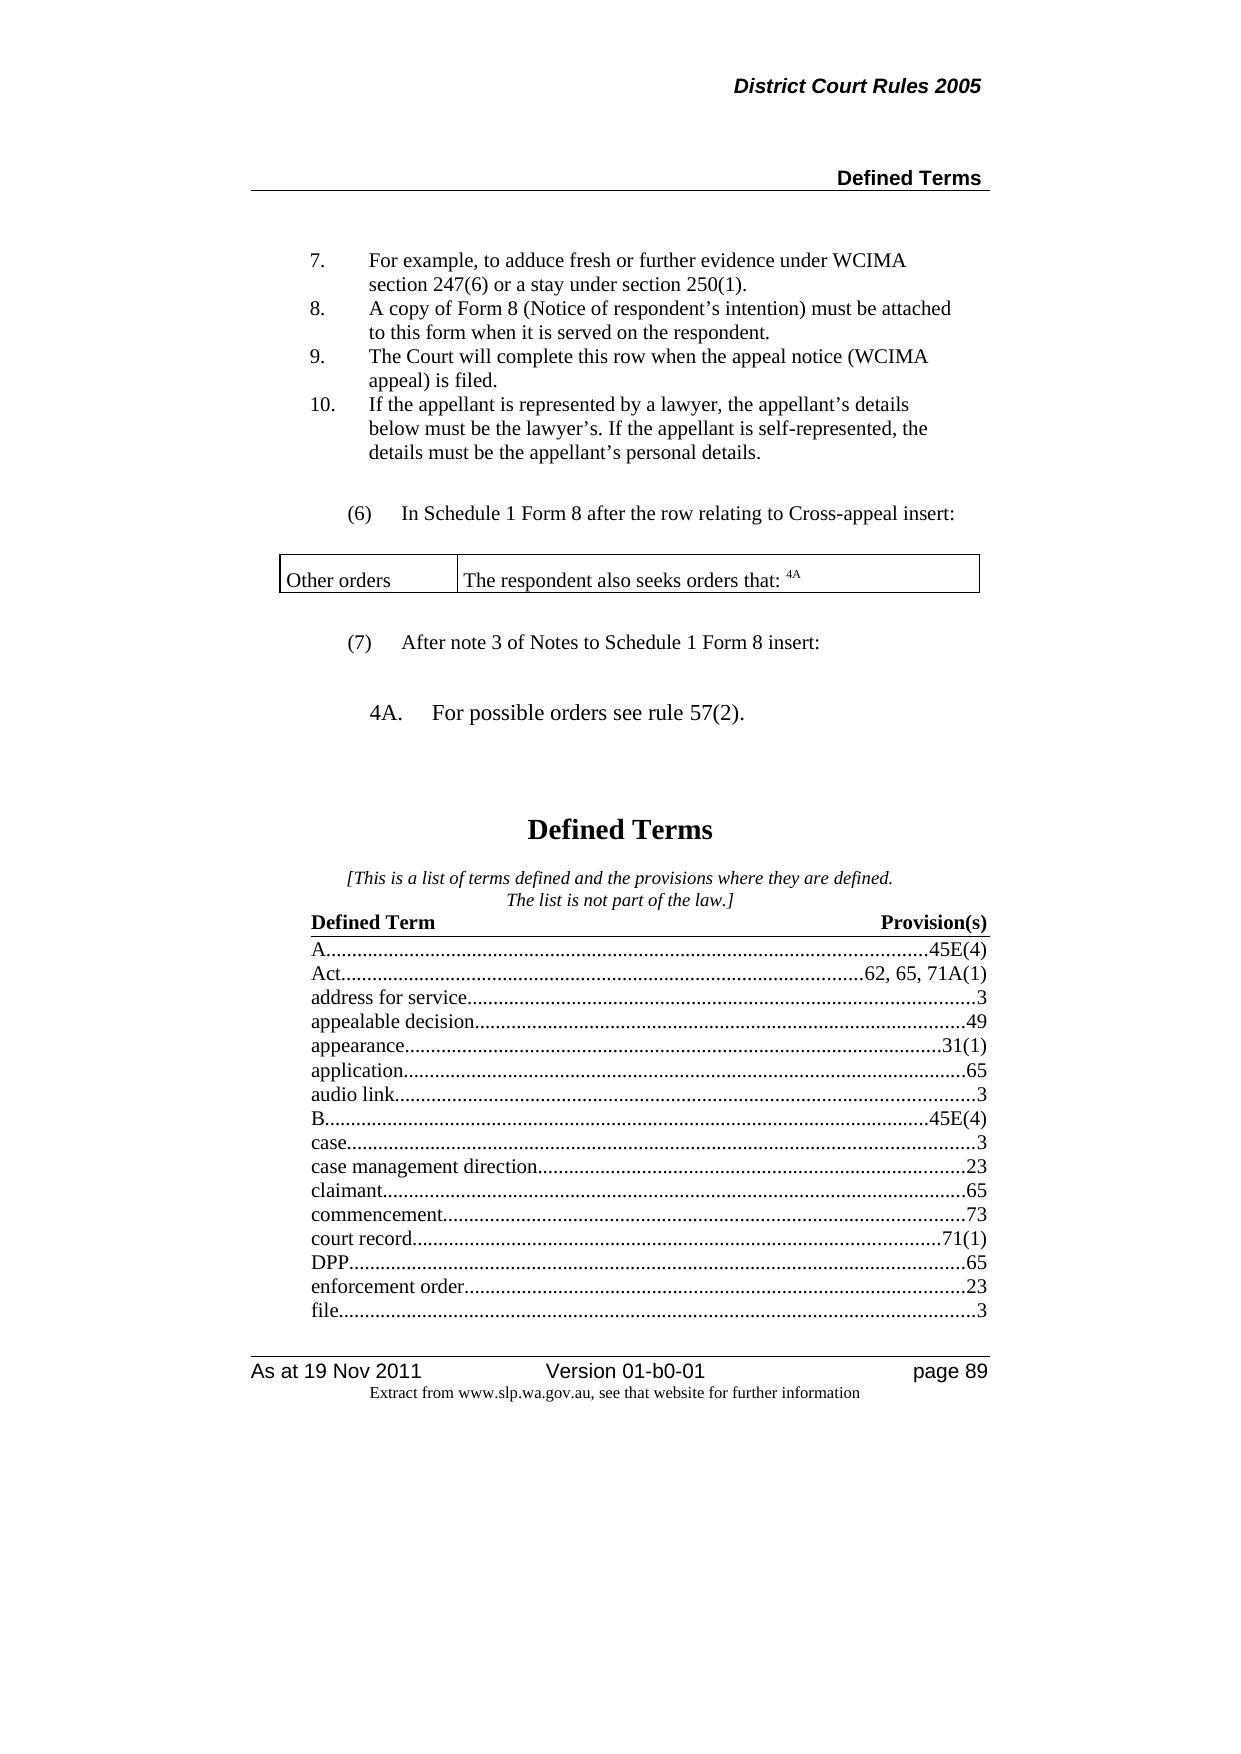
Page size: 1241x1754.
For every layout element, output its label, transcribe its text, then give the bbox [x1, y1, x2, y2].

text commencement 73 [311, 1202, 929, 1226]
text DPP 65 [311, 1250, 929, 1274]
text address for service 3 [311, 985, 929, 1009]
text (6) In Schedule 1 Form 8 after the row relating to Cross-appeal insert: [312, 501, 960, 525]
text application 65 [311, 1057, 929, 1082]
text case 3 [311, 1130, 929, 1154]
text case management direction 23 [311, 1154, 929, 1178]
table_header Other orders [281, 555, 457, 592]
text 4A. For possible orders see rule 57(2). [309, 699, 960, 726]
text appearance 31(1) [311, 1033, 929, 1057]
text Defined Term Provision(s) [311, 910, 990, 936]
text court record 71(1) [311, 1226, 929, 1250]
text claimant 65 [311, 1178, 929, 1202]
text 7. For example, to adduce fresh or further evidence under WCIMA section 247(6) or a stay under section 250(1). [309, 247, 960, 296]
subtitle Defined Terms [251, 812, 990, 845]
text B 45E(4) [311, 1106, 929, 1130]
text (7) After note 3 of Notes to Schedule 1 Form 8 insert: [312, 630, 960, 654]
text appealable decision 49 [311, 1009, 929, 1033]
text enforcement order 23 [311, 1274, 929, 1298]
text Act 62, 65, 71A(1) [311, 961, 929, 985]
text 9. The Court will complete this row when the appeal notice (WCIMA appeal) is filed. [309, 344, 960, 392]
text [This is a list of terms defined and the provisions where they are defined. The list is not part of the law.] [339, 867, 901, 910]
text audio link 3 [311, 1082, 929, 1106]
text 8. A copy of Form 8 (Notice of respondent’s intention) must be attached to this form when it is served on the respondent. [309, 296, 960, 344]
table_header The respondent also seeks orders that: 4A [458, 555, 979, 592]
text file 3 [311, 1298, 929, 1322]
text A 45E(4) [311, 937, 929, 961]
text 10. If the appellant is represented by a lawyer, the appellant’s details below must be the lawyer’s. If the appellant is self-represented, the details must be the appellant’s personal details. [309, 392, 960, 464]
